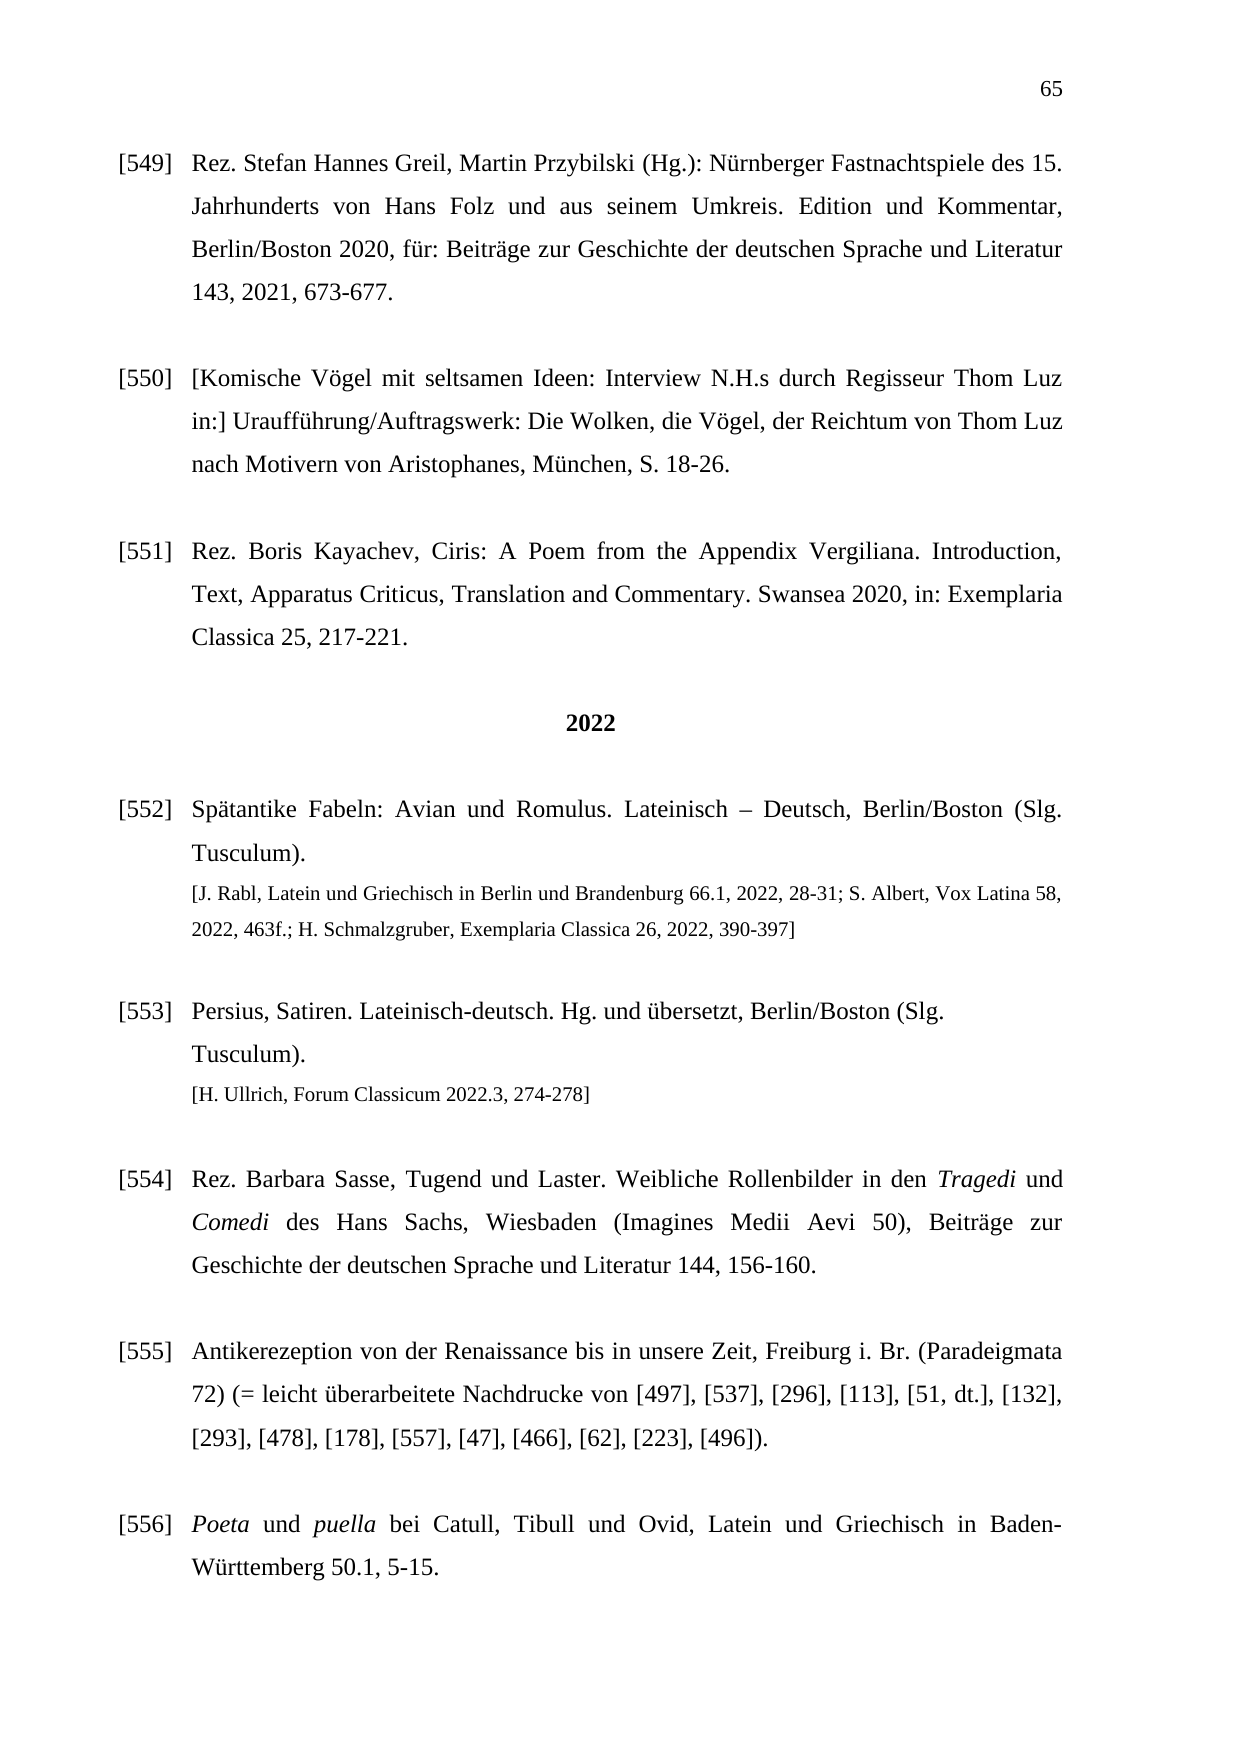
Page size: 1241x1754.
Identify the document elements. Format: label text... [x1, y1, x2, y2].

text [554] Rez. Barbara Sasse, Tugend und Laster. Weibliche Rollenbilder in den Tragedi und Comedi des Hans Sachs, Wiesbaden (Imagines Medii Aevi 50), Beiträge zur Geschichte der deutschen Sprache und Literatur 144, 156-160. [118, 1164, 1063, 1279]
text [H. Ullrich, Forum Classicum 2022.3, 274-278] [118, 1082, 1063, 1106]
text [551] Rez. Boris Kayachev, Ciris: A Poem from the Appendix Vergiliana. Introduction, Text, Apparatus Criticus, Translation and Commentary. Swansea 2020, in: Exemplaria Classica 25, 217-221. [118, 536, 1063, 651]
text [J. Rabl, Latein und Griechisch in Berlin und Brandenburg 66.1, 2022, 28-31; S. Albert, Vox Latina 58, 2022, 463f.; H. Schmalzgruber, Exemplaria Classica 26, 2022, 390-397] [118, 881, 1063, 941]
text [550] [Komische Vögel mit seltsamen Ideen: Interview N.H.s durch Regisseur Thom Luz in:] Uraufführung/Auftragswerk: Die Wolken, die Vögel, der Reichtum von Thom Luz nach Motivern von Aristophanes, München, S. 18-26. [118, 363, 1063, 478]
text 2022 [118, 708, 1063, 737]
text [555] Antikerezeption von der Renaissance bis in unsere Zeit, Freiburg i. Br. (Paradeigmata 72) (= leicht überarbeitete Nachdrucke von [497], [537], [296], [113], [51, dt.], [132], [293], [478], [178], [557], [47], [466], [62], [223], [496]). [118, 1336, 1063, 1451]
text [556] Poeta und puella bei Catull, Tibull und Ovid, Latein und Griechisch in Baden-Württemberg 50.1, 5-15. [118, 1509, 1063, 1581]
text [549] Rez. Stefan Hannes Greil, Martin Przybilski (Hg.): Nürnberger Fastnachtspiele des 15. Jahrhunderts von Hans Folz und aus seinem Umkreis. Edition und Kommentar, Berlin/Boston 2020, für: Beiträge zur Geschichte der deutschen Sprache und Literatur 143, 2021, 673-677. [118, 148, 1063, 306]
text [552] Spätantike Fabeln: Avian und Romulus. Lateinisch – Deutsch, Berlin/Boston (Slg. Tusculum). [118, 794, 1063, 866]
text [553] Persius, Satiren. Lateinisch-deutsch. Hg. und übersetzt, Berlin/Boston (Slg. Tusculum). [118, 996, 1063, 1068]
